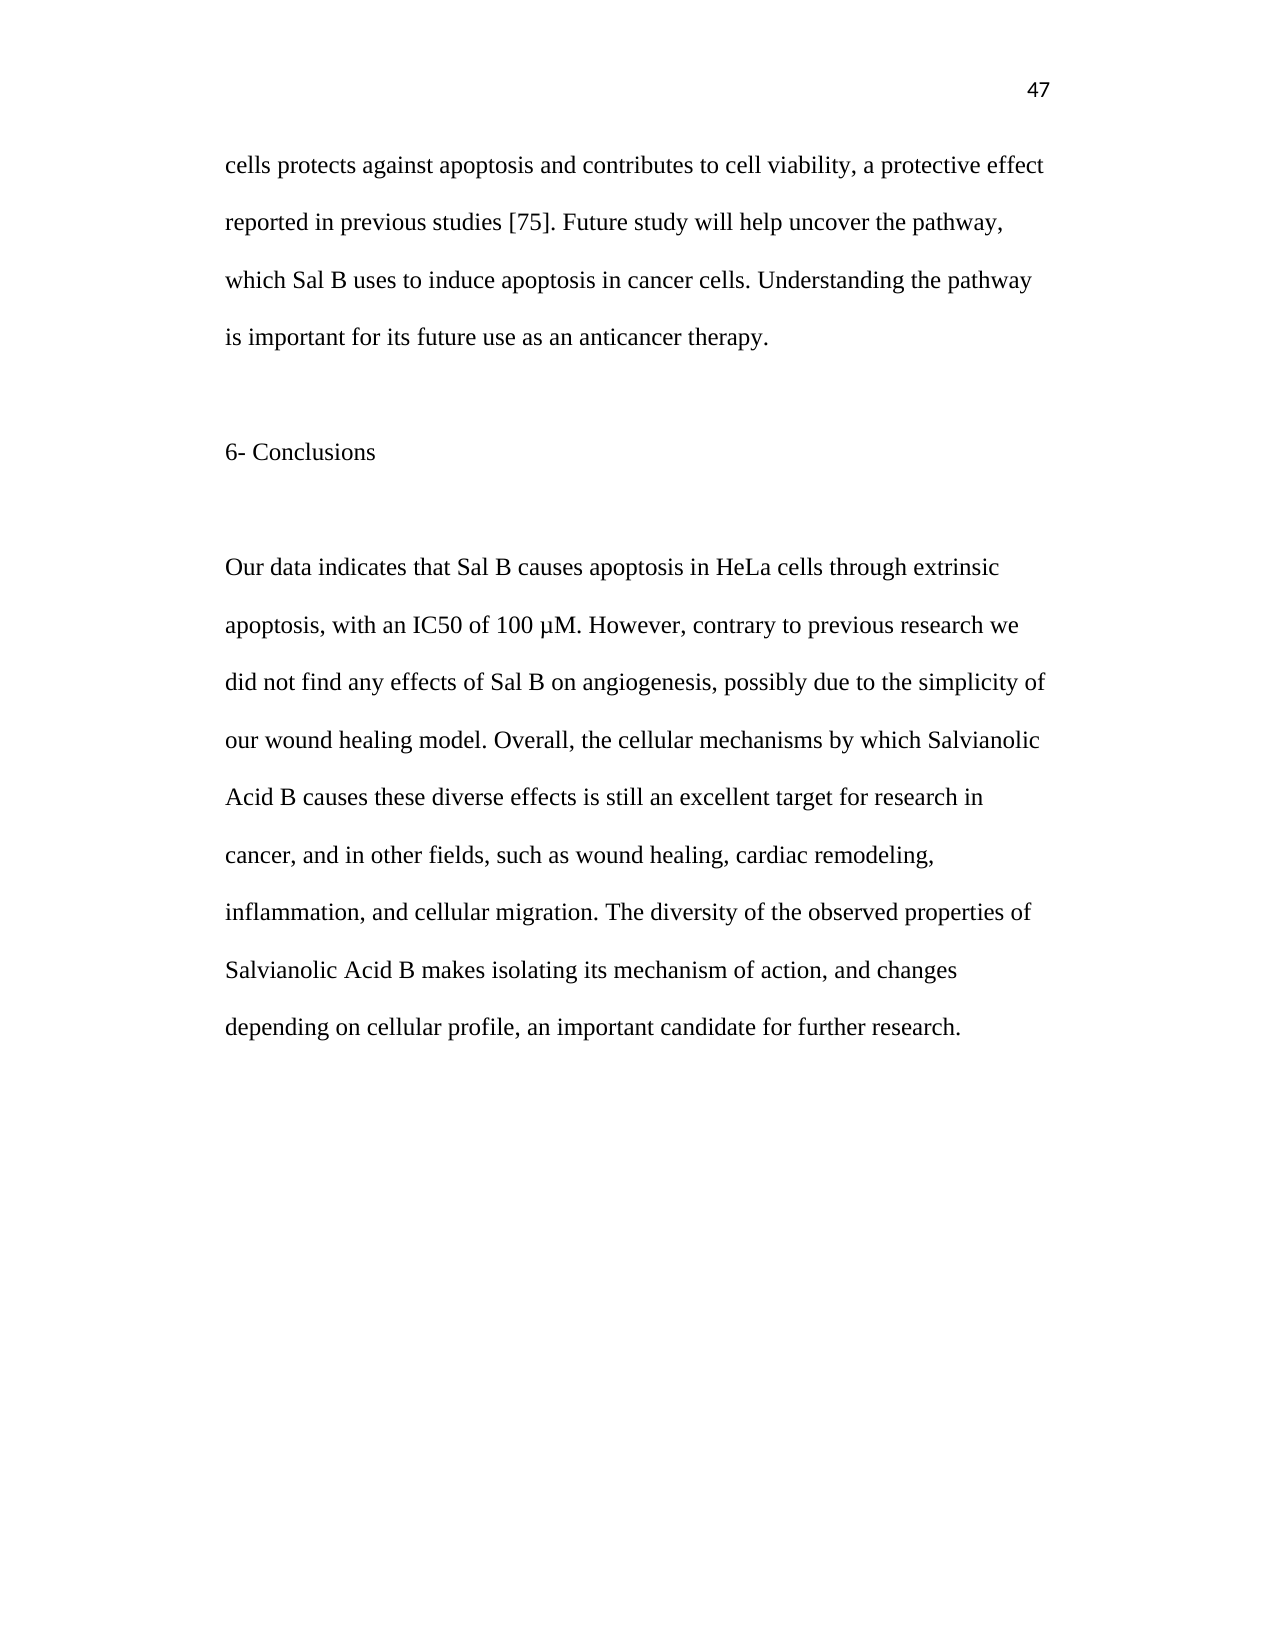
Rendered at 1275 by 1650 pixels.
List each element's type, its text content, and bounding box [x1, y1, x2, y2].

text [225, 150, 1050, 351]
text Our data indicates that Sal B causes apoptosis in HeLa cells through extrinsic apoptosis, with an IC50 of 100 µM. However, contrary to previous research we did not find any effects of Sal B on angiogenesis, possibly due to the simplicity of our wound healing model. Overall, the cellular mechanisms by which Salvianolic Acid B causes these diverse effects is still an excellent target for research in cancer, and in other fields, such as wound healing, cardiac remodeling, inflammation, and cellular migration. The diversity of the observed properties of Salvianolic Acid B makes isolating its mechanism of action, and changes depending on cellular profile, an important candidate for further research. [225, 552, 1050, 1041]
text 6- Conclusions [225, 437, 1050, 466]
